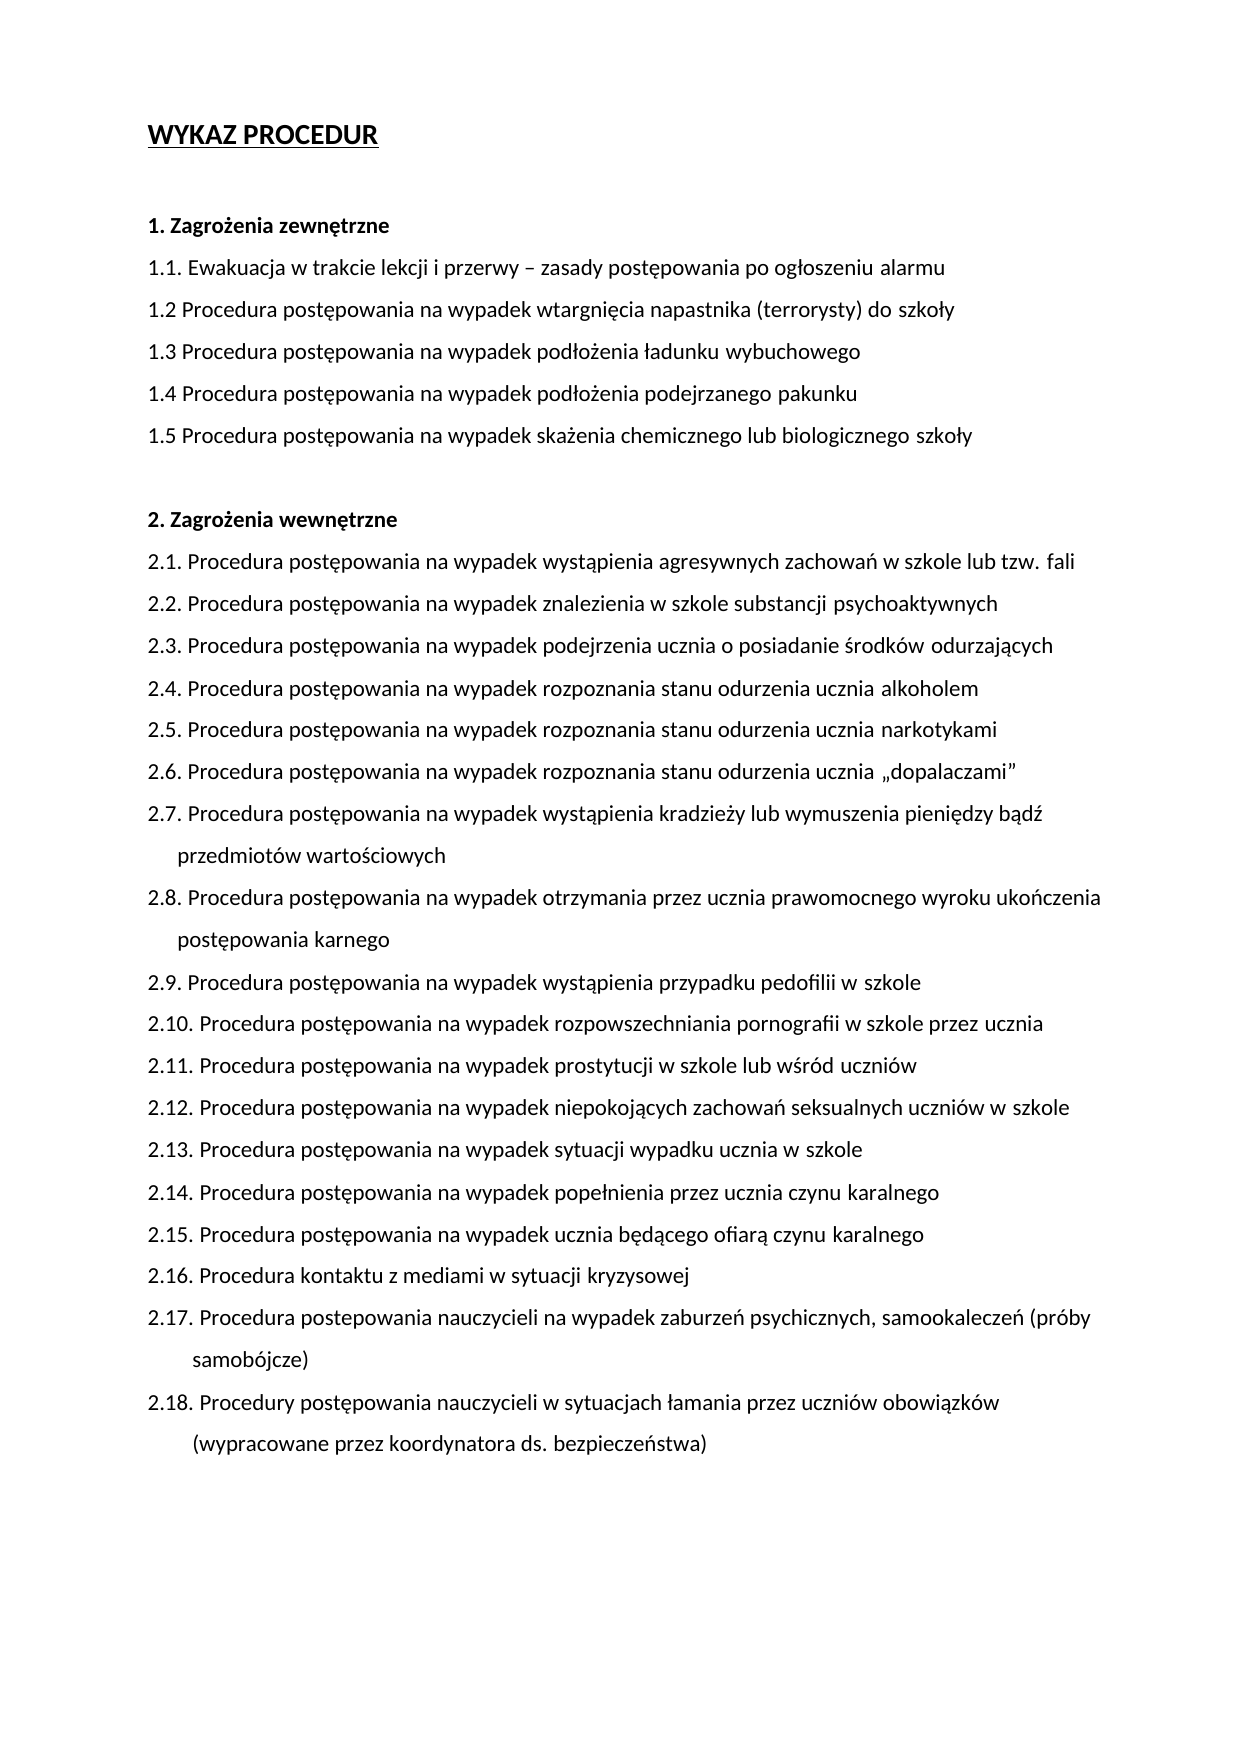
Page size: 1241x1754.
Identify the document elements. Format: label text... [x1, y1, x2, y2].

list Procedura postępowania na wypadek sytuacji wypadku ucznia w szkole [147, 1136, 1148, 1163]
list Procedura postępowania na wypadek podłożenia podejrzanego pakunku [147, 379, 1148, 407]
subtitle WYKAZ PROCEDUR [147, 116, 1148, 152]
list Procedura postępowania na wypadek wystąpienia kradzieży lub wymuszenia pieniędzy bądź przedmiotów wartościowych [147, 799, 1044, 869]
list Procedura postępowania na wypadek rozpoznania stanu odurzenia ucznia alkoholem [147, 674, 1148, 702]
list Ewakuacja w trakcie lekcji i przerwy – zasady postępowania po ogłoszeniu alarmu [147, 253, 1148, 281]
list Procedura postępowania na wypadek podejrzenia ucznia o posiadanie środków odurzających [147, 632, 1148, 659]
list Procedura postępowania na wypadek rozpowszechniania pornografii w szkole przez ucznia [147, 1009, 1148, 1037]
list Procedura postępowania na wypadek ucznia będącego ofiarą czynu karalnego [147, 1220, 1148, 1248]
list Procedura postępowania na wypadek podłożenia ładunku wybuchowego [147, 337, 1148, 366]
list Procedura postępowania na wypadek prostytucji w szkole lub wśród uczniów [147, 1051, 1148, 1079]
list Procedura postępowania na wypadek skażenia chemicznego lub biologicznego szkoły [147, 422, 1148, 449]
list Procedura postępowania na wypadek niepokojących zachowań seksualnych uczniów w szkole [147, 1093, 1148, 1122]
list Procedura postępowania na wypadek wystąpienia przypadku pedofilii w szkole [147, 968, 1148, 996]
list Procedury postępowania nauczycieli w sytuacjach łamania przez uczniów obowiązków (wypracowane przez koordynatora ds. bezpieczeństwa) [147, 1388, 1001, 1458]
list Procedura postępowania na wypadek popełnienia przez ucznia czynu karalnego [147, 1178, 1148, 1206]
list Procedura postepowania nauczycieli na wypadek zaburzeń psychicznych, samookaleczeń (próby samobójcze) [147, 1303, 1092, 1373]
list Procedura postępowania na wypadek otrzymania przez ucznia prawomocnego wyroku ukończenia postępowania karnego [147, 883, 1103, 953]
subtitle Zagrożenia zewnętrzne [147, 211, 1148, 239]
list Procedura postępowania na wypadek wtargnięcia napastnika (terrorysty) do szkoły [147, 295, 1148, 323]
list Procedura kontaktu z mediami w sytuacji kryzysowej [147, 1262, 1148, 1290]
subtitle Zagrożenia wewnętrzne [147, 505, 1148, 533]
list Procedura postępowania na wypadek wystąpienia agresywnych zachowań w szkole lub tzw. fali [147, 547, 1148, 575]
list Procedura postępowania na wypadek znalezienia w szkole substancji psychoaktywnych [147, 589, 1148, 617]
list Procedura postępowania na wypadek rozpoznania stanu odurzenia ucznia narkotykami [147, 716, 1148, 744]
list Procedura postępowania na wypadek rozpoznania stanu odurzenia ucznia „dopalaczami” [147, 757, 1148, 786]
